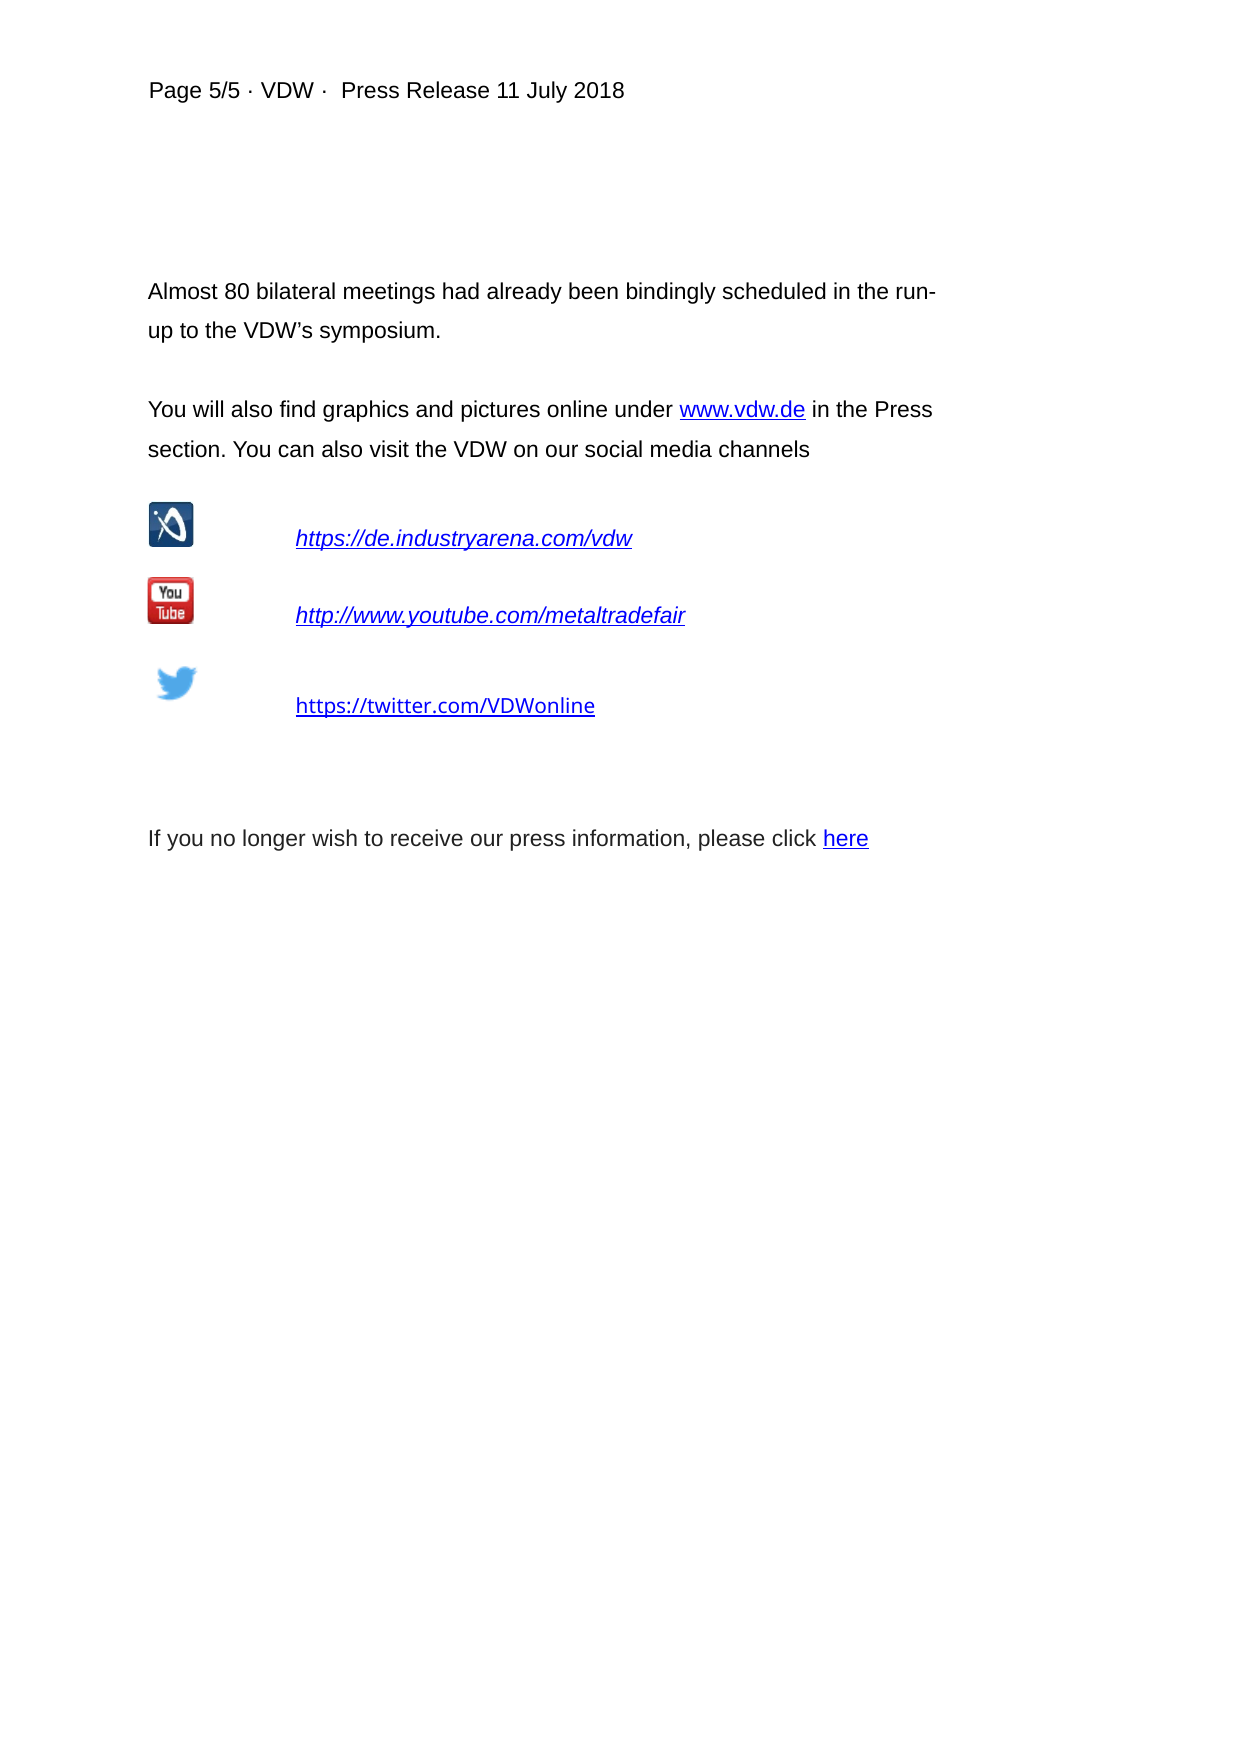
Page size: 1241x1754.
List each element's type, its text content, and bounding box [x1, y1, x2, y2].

picture [147, 501, 194, 547]
text If you no longer wish to receive our press information, please click here [148, 825, 1092, 851]
picture [147, 577, 194, 624]
text You will also find graphics and pictures online under www.vdw.de in the Press section. You can also visit the VDW on our social media channels [148, 396, 945, 462]
text https://twitter.com/VDWonline [148, 654, 1092, 719]
text http://www.youtube.com/metaltradefair [148, 577, 1092, 628]
text https://de.industryarena.com/vdw [148, 501, 1092, 551]
text Almost 80 bilateral meetings had already been bindingly scheduled in the run-up to the VDW’s symposium. [148, 278, 945, 343]
